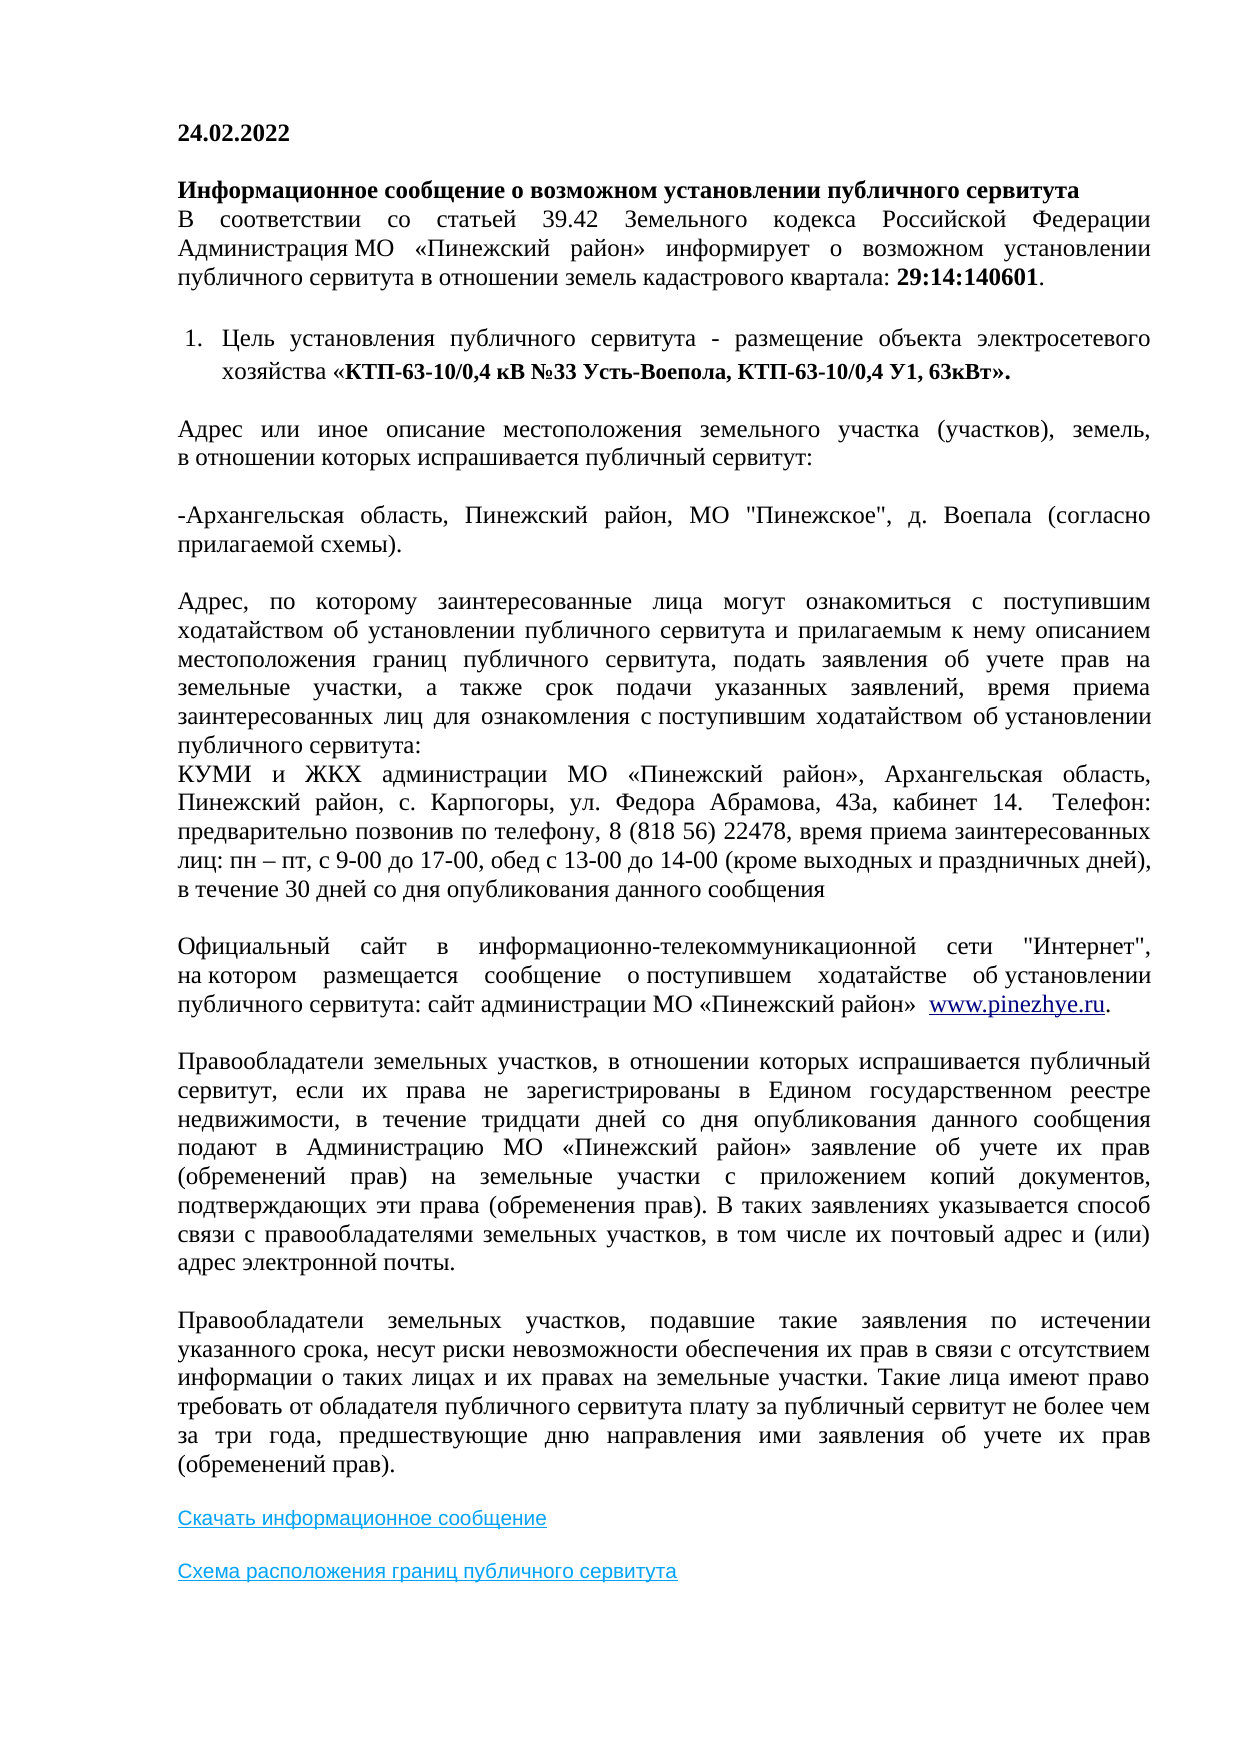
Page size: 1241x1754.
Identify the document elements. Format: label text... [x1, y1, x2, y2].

text 24.02.2022 [177, 118, 1152, 147]
text -Архангельская область, Пинежский район, МО "Пинежское", д. Воепала (согласно прилагаемой схемы). [177, 500, 1152, 557]
text Информационное сообщение о возможном установлении публичного сервитута [177, 176, 1152, 204]
list Цель установления публичного сервитута - размещение объекта электросетевого хозяйства «КТП-63-10/0,4 кВ №33 Усть-Воепола, КТП-63-10/0,4 У1, 63кВт». [184, 319, 1152, 385]
text Адрес, по которому заинтересованные лица могут ознакомиться с поступившим ходатайством об установлении публичного сервитута и прилагаемым к нему описанием местоположения границ публичного сервитута, подать заявления об учете прав на земельные участки, а также срок подачи указанных заявлений, время приема заинтересованных лиц для ознакомления с поступившим ходатайством об установлении публичного сервитута: [177, 586, 1152, 759]
text В соответствии со статьей 39.42 Земельного кодекса Российской Федерации Администрация МО «Пинежский район» информирует о возможном установлении публичного сервитута в отношении земель кадастрового квартала: 29:14:140601. [177, 204, 1152, 291]
text Адрес или иное описание местоположения земельного участка (участков), земель, в отношении которых испрашивается публичный сервитут: [177, 414, 1152, 471]
text Правообладатели земельных участков, в отношении которых испрашивается публичный сервитут, если их права не зарегистрированы в Едином государственном реестре недвижимости, в течение тридцати дней со дня опубликования данного сообщения подают в Администрацию МО «Пинежский район» заявление об учете их прав (обременений прав) на земельные участки с приложением копий документов, подтверждающих эти права (обременения прав). В таких заявлениях указывается способ связи с правообладателями земельных участков, в том числе их почтовый адрес и (или) адрес электронной почты. [177, 1046, 1152, 1276]
text Скачать информационное сообщение [177, 1506, 1152, 1530]
text Схема расположения границ публичного сервитута [177, 1559, 1152, 1583]
text Правообладатели земельных участков, подавшие такие заявления по истечении указанного срока, несут риски невозможности обеспечения их прав в связи с отсутствием информации о таких лицах и их правах на земельные участки. Такие лица имеют право требовать от обладателя публичного сервитута плату за публичный сервитут не более чем за три года, предшествующие дню направления ими заявления об учете их прав (обременений прав). [177, 1305, 1152, 1477]
text Официальный сайт в информационно-телекоммуникационной сети "Интернет", на котором размещается сообщение о поступившем ходатайстве об установлении публичного сервитута: сайт администрации МО «Пинежский район» www.pinezhye.ru. [177, 931, 1152, 1017]
text КУМИ и ЖКХ администрации МО «Пинежский район», Архангельская область, Пинежский район, с. Карпогоры, ул. Федора Абрамова, 43а, кабинет 14. Телефон: предварительно позвонив по телефону, 8 (818 56) 22478, время приема заинтересованных лиц: пн – пт, с 9-00 до 17-00, обед с 13-00 до 14-00 (кроме выходных и праздничных дней), в течение 30 дней со дня опубликования данного сообщения [177, 759, 1152, 902]
